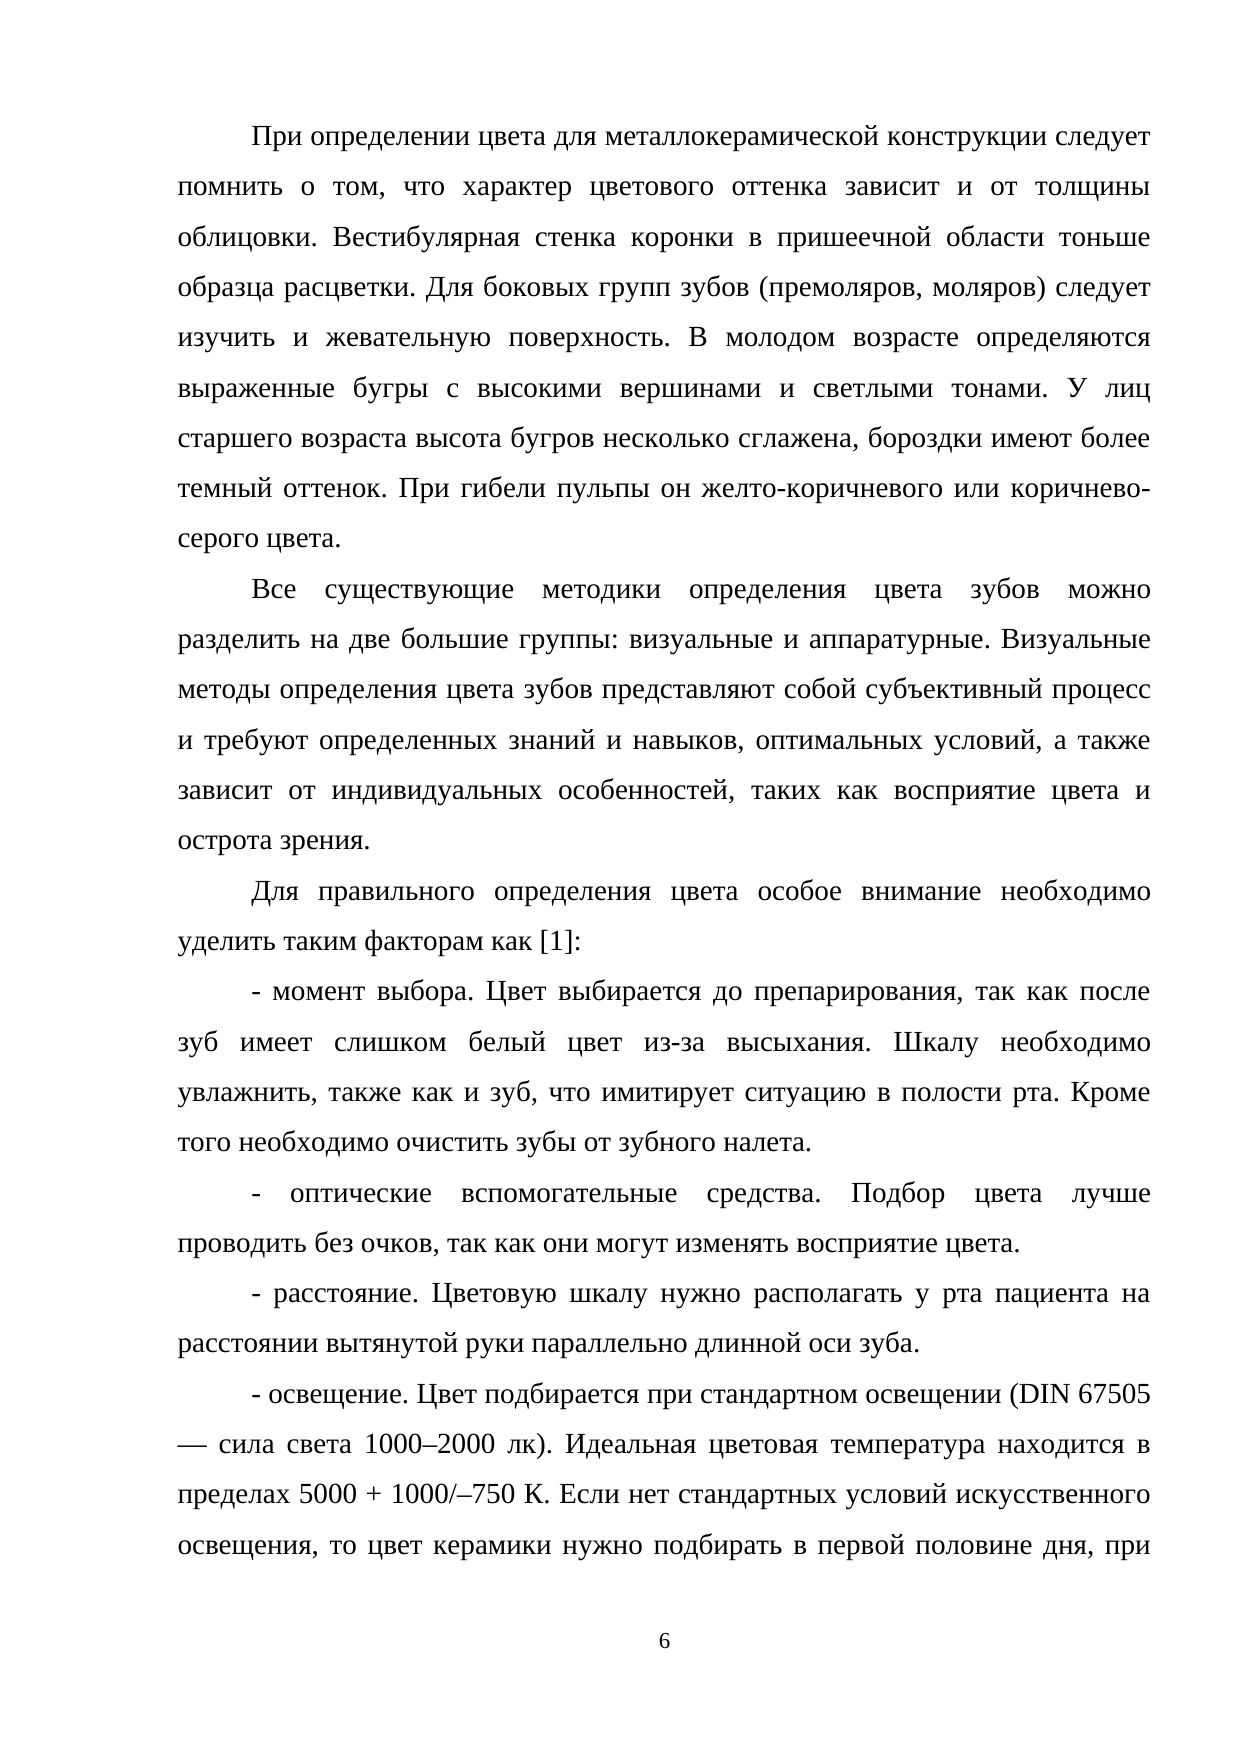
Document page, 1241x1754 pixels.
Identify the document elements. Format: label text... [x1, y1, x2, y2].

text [177, 1376, 1152, 1560]
text - расстояние. Цветовую шкалу нужно располагать у рта пациента на расстоянии вытянутой руки параллельно длинной оси зуба. [177, 1275, 1152, 1359]
text - момент выбора. Цвет выбирается до препарирования, так как после зуб имеет слишком белый цвет из-за высыхания. Шкалу необходимо увлажнить, также как и зуб, что имитирует ситуацию в полости рта. Кроме того необходимо очистить зубы от зубного налета. [177, 973, 1152, 1158]
text При определении цвета для металлокерамической конструкции следует помнить о том, что характер цветового оттенка зависит и от толщины облицовки. Вестибулярная стенка коронки в пришеечной области тоньше образца расцветки. Для боковых групп зубов (премоляров, моляров) следует изучить и жевательную поверхность. В молодом возрасте определяются выраженные бугры с высокими вершинами и светлыми тонами. У лиц старшего возраста высота бугров несколько сглажена, бороздки имеют более темный оттенок. При гибели пульпы он желто-коричневого или коричнево-серого цвета. [177, 118, 1152, 554]
text Для правильного определения цвета особое внимание необходимо уделить таким факторам как [1]: [177, 873, 1152, 957]
text Все существующие методики определения цвета зубов можно разделить на две большие группы: визуальные и аппаратурные. Визуальные методы определения цвета зубов представляют собой субъективный процесс и требуют определенных знаний и навыков, оптимальных условий, а также зависит от индивидуальных особенностей, таких как восприятие цвета и острота зрения. [177, 571, 1152, 856]
text - оптические вспомогательные средства. Подбор цвета лучше проводить без очков, так как они могут изменять восприятие цвета. [177, 1175, 1152, 1258]
